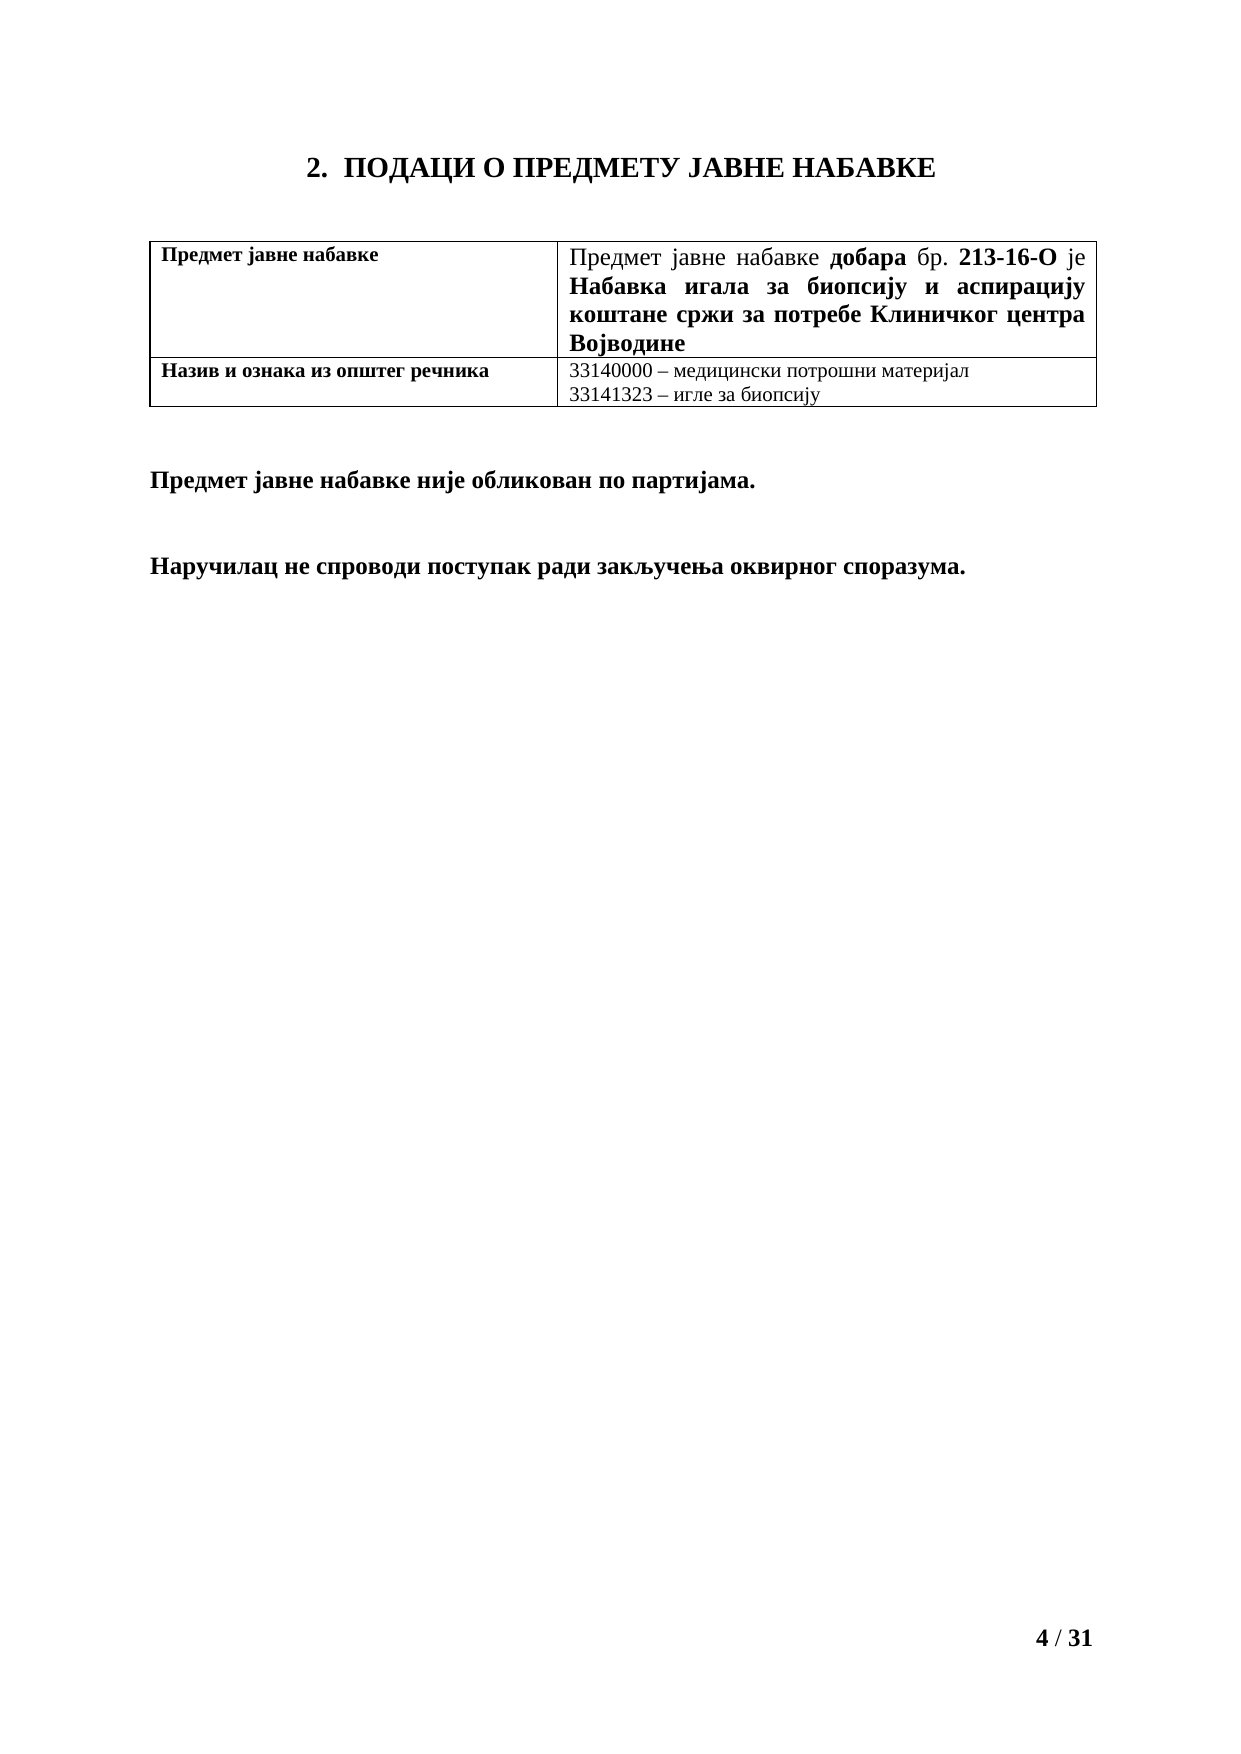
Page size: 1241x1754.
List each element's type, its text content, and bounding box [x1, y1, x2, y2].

table_header Предмет јавне набавке добара бр. 213-16-O је Набавка игала за биопсију и аспирацију коштане сржи за потребе Клиничког центра Војводине [558, 242, 1096, 357]
table_cell Назив и ознака из општег речника [151, 358, 557, 406]
text Предмет јавне набавке није обликован по партијама. [150, 465, 1093, 493]
table_header Предмет јавне набавке [151, 242, 557, 357]
table_cell 33140000 – медицински потрошни материјал 33141323 – игле за биопсију [558, 358, 1096, 406]
text Наручилац не спроводи поступак ради закључења оквирног споразума. [150, 551, 1093, 580]
subtitle ПОДАЦИ О ПРЕДМЕТУ ЈАВНЕ НАБАВКЕ [150, 150, 1093, 183]
